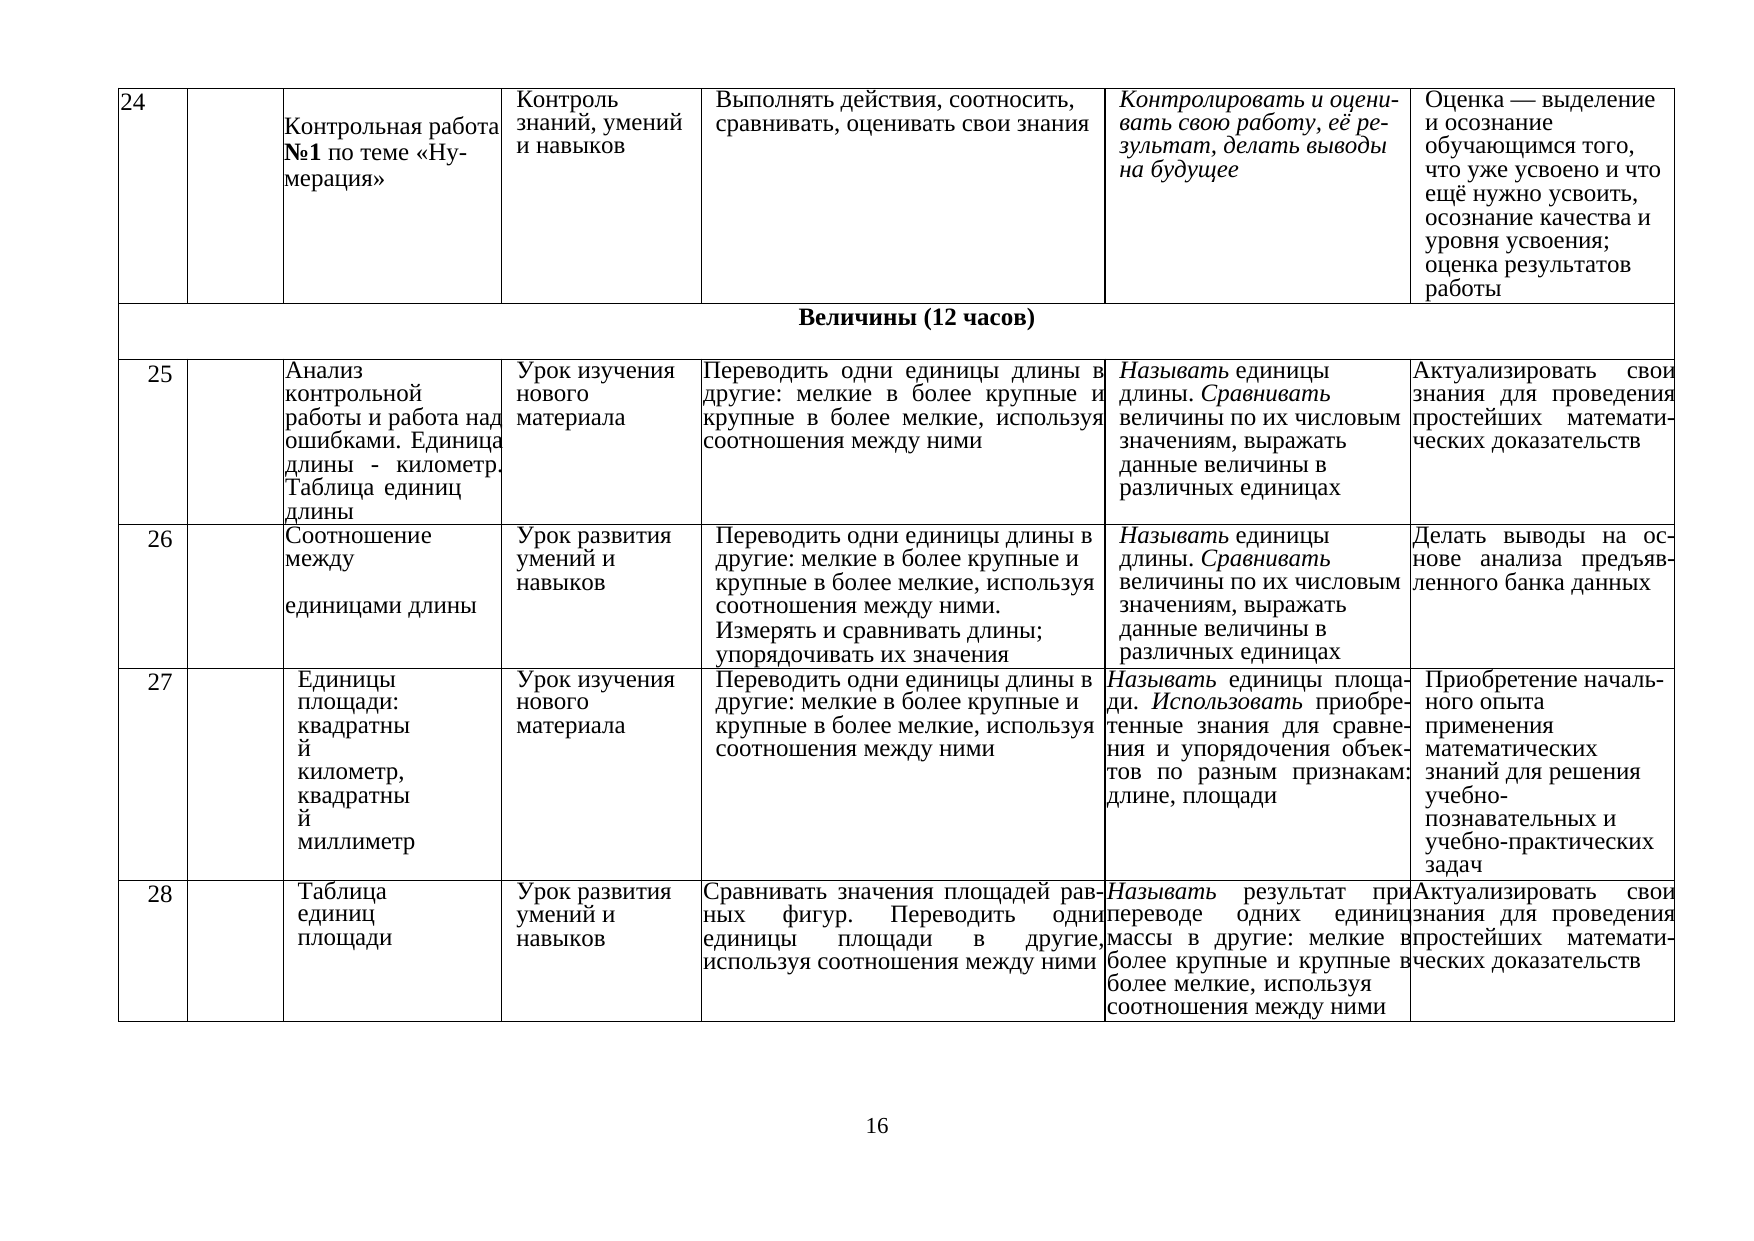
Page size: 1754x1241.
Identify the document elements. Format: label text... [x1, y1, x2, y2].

table_cell Называть единицы площа- ди. Использовать приобре- тенные знания для сравне- ния и упорядочения объек- тов по разным признакам: длине, площади [1106, 669, 1410, 879]
table_header Контроль знаний, умений и навыков [502, 89, 701, 303]
table_cell 26 [119, 525, 187, 667]
table_cell Делать выводы на ос- нове анализа предъяв- ленного банка данных [1411, 525, 1674, 667]
table_cell Величины (12 часов) [119, 304, 1674, 358]
table_cell Сравнивать значения площадей рав- ных фигур. Переводить одни единицы площади в другие, используя соотношения между ними [702, 881, 1104, 1021]
table_cell Приобретение началь- ного опыта применения математических знаний для решения учебно- познавательных и учебно-практических задач [1411, 669, 1674, 879]
table_cell [188, 669, 283, 879]
table_cell Переводить одни единицы длины в другие: мелкие в более крупные и крупные в более мелкие, используя соотношения между ними [702, 669, 1104, 879]
table_cell Урок изучения нового материала [502, 360, 701, 524]
table_cell Переводить одни единицы длины в другие: мелкие в более крупные и крупные в более мелкие, используя соотношения между ними. Измерять и сравнивать длины; упорядочивать их значения [702, 525, 1104, 667]
table_cell Называть результат при переводе одних единиц массы в другие: мелкие в более крупные и крупные в более мелкие, используя соотношения между ними [1106, 881, 1410, 1021]
table_cell 25 [119, 360, 187, 524]
table_cell Актуализировать свои знания для проведения простейших математи- ческих доказательств [1411, 360, 1674, 524]
table_cell Урок изучения нового материала [502, 669, 701, 879]
table_cell Называть единицы длины. Сравнивать величины по их числовым значениям, выражать данные величины в различных единицах [1106, 525, 1410, 667]
table_cell Таблица единиц площади [284, 881, 501, 1021]
table_cell 27 [119, 669, 187, 879]
table_cell Соотношение между единицами длины [284, 525, 501, 667]
table_cell [188, 881, 283, 1021]
table_cell Переводить одни единицы длины в другие: мелкие в более крупные и крупные в более мелкие, используя соотношения между ними [702, 360, 1104, 524]
table_cell Называть единицы длины. Сравнивать величины по их числовым значениям, выражать данные величины в различных единицах [1106, 360, 1410, 524]
table_header Контролировать и оцени- вать свою работу, её ре- зультат, делать выводы на будущее [1106, 89, 1410, 303]
table_cell Урок развития умений и навыков [502, 881, 701, 1021]
table_header Контрольная работа №1 по теме «Ну- мерация» [284, 89, 501, 303]
table_cell Анализ контрольной работы и работа над ошибками. Единица длины - километр. Таблица единиц длины [284, 360, 501, 524]
table_header [188, 89, 283, 303]
table_header 24 [119, 89, 187, 303]
table_cell Урок развития умений и навыков [502, 525, 701, 667]
table_header Выполнять действия, соотносить, сравнивать, оценивать свои знания [702, 89, 1104, 303]
table_cell [188, 360, 283, 524]
table_header Оценка — выделение и осознание обучающимся того, что уже усвоено и что ещё нужно усвоить, осознание качества и уровня усвоения; оценка результатов работы [1411, 89, 1674, 303]
table_cell Актуализировать свои знания для проведения простейших математи- ческих доказательств [1411, 881, 1674, 1021]
table_cell Единицы площади: квадратный километр, квадратный миллиметр [284, 669, 501, 879]
table_cell [188, 525, 283, 667]
table_cell 28 [119, 881, 187, 1021]
